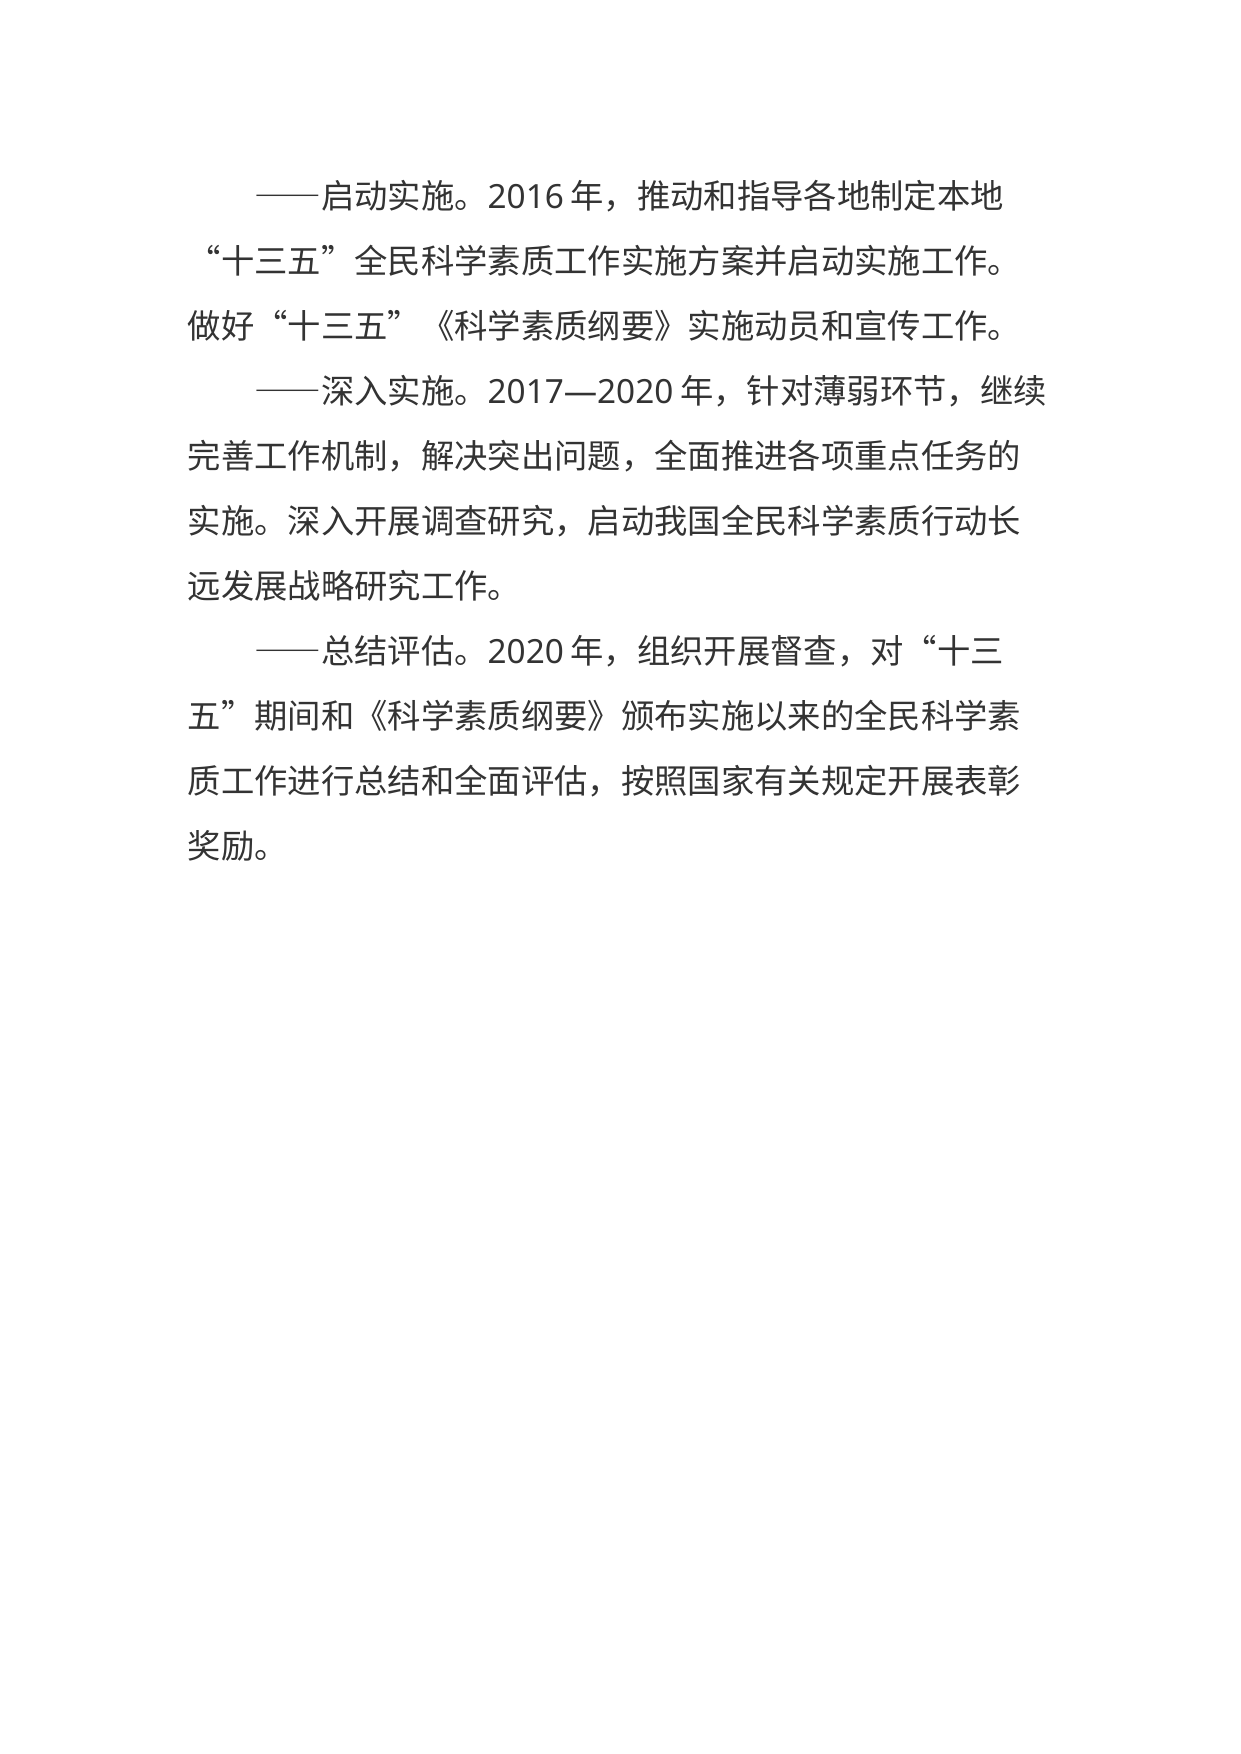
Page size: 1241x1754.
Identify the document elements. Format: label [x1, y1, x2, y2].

text [187, 162, 1053, 877]
